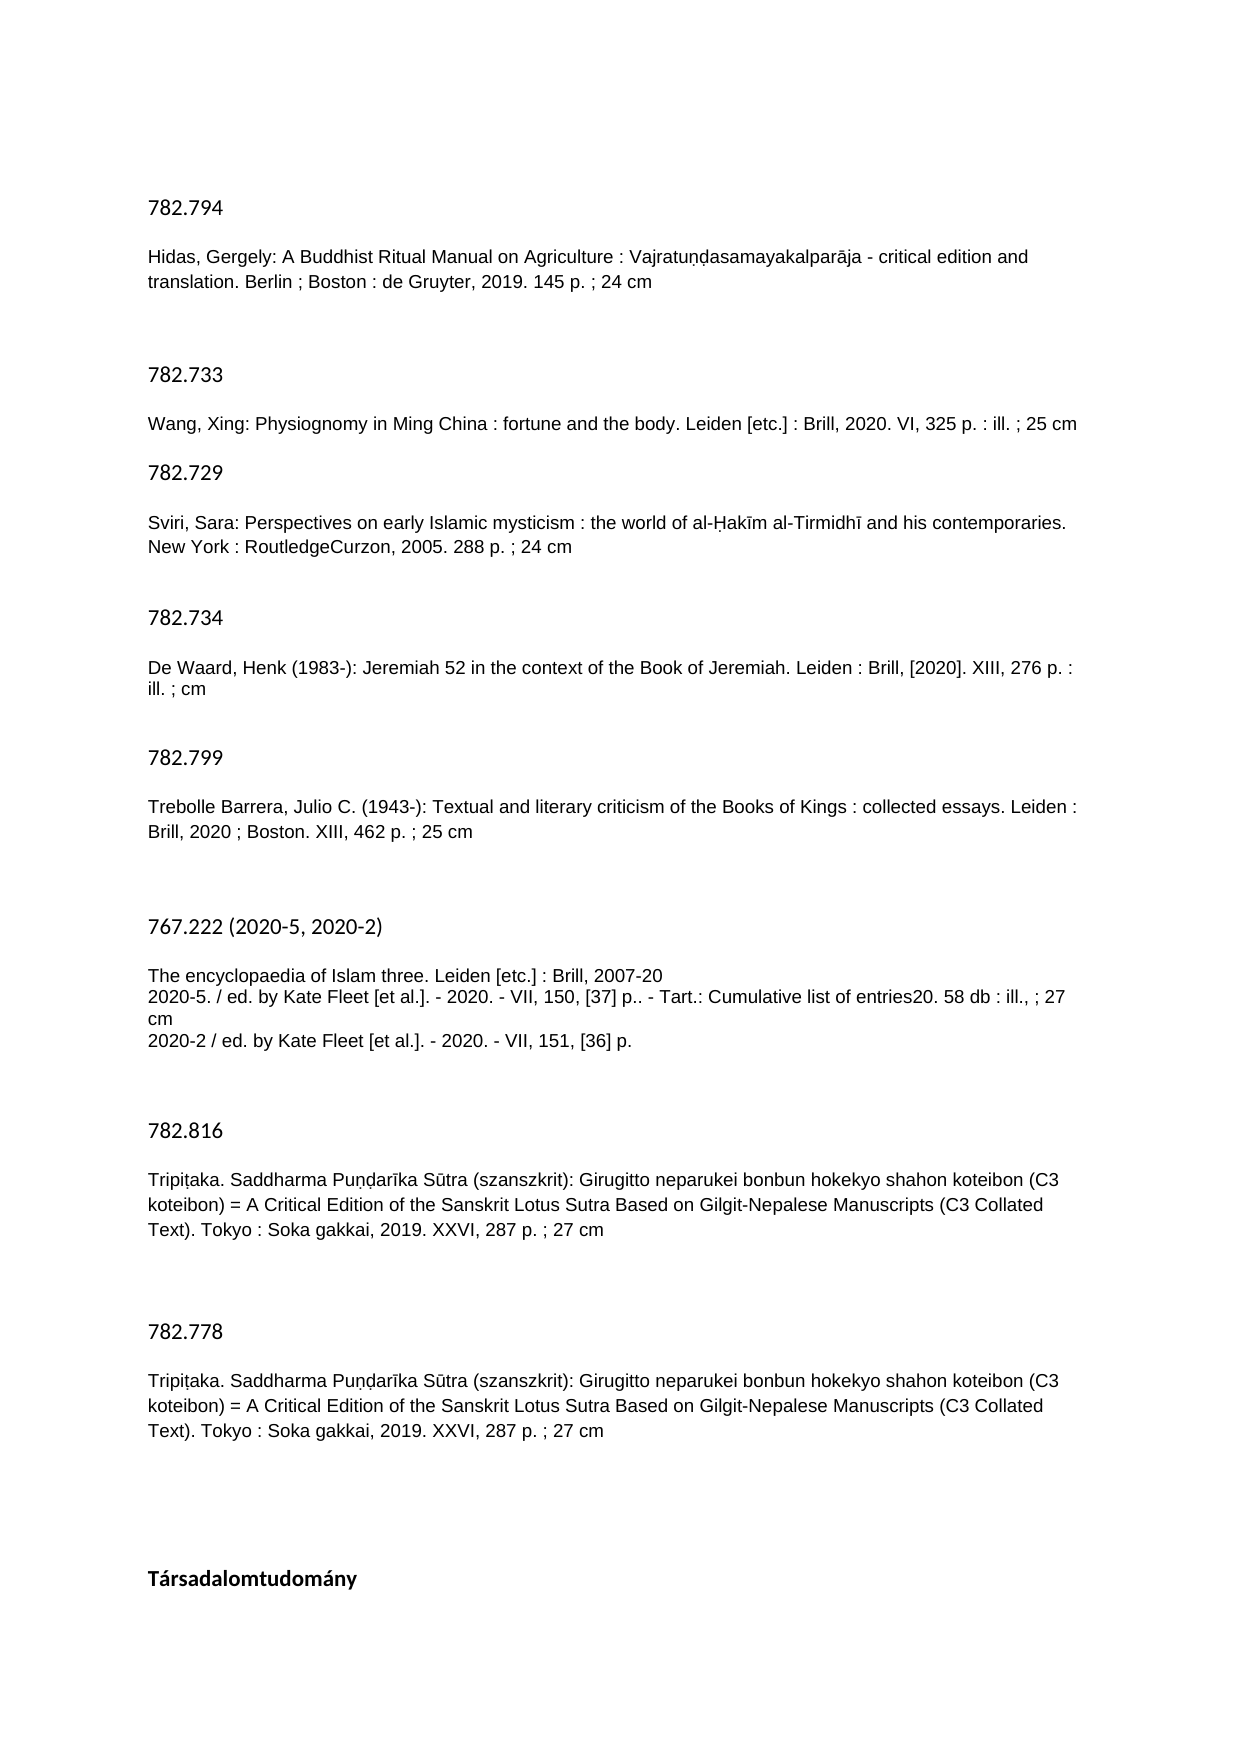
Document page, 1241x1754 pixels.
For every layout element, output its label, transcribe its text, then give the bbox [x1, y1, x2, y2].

text 782.734 [148, 603, 1093, 631]
text Wang, Xing: Physiognomy in Ming China : fortune and the body. Leiden [etc.] : Brill, 2020. VI, 325 p. : ill. ; 25 cm [148, 413, 1093, 434]
text Társadalomtudomány [148, 1564, 1093, 1592]
text Tripiṭaka. Saddharma Puṇḍarīka Sūtra (szanszkrit): Girugitto neparukei bonbun hokekyo shahon koteibon (C3 koteibon) = A Critical Edition of the Sanskrit Lotus Sutra Based on Gilgit-Nepalese Manuscripts (C3 Collated Text). Tokyo : Soka gakkai, 2019. XXVI, 287 p. ; 27 cm [148, 1370, 1093, 1441]
text 782.729 [148, 458, 1093, 486]
text Tripiṭaka. Saddharma Puṇḍarīka Sūtra (szanszkrit): Girugitto neparukei bonbun hokekyo shahon koteibon (C3 koteibon) = A Critical Edition of the Sanskrit Lotus Sutra Based on Gilgit-Nepalese Manuscripts (C3 Collated Text). Tokyo : Soka gakkai, 2019. XXVI, 287 p. ; 27 cm [148, 1169, 1093, 1240]
text De Waard, Henk (1983-): Jeremiah 52 in the context of the Book of Jeremiah. Leiden : Brill, [2020]. XIII, 276 p. : ill. ; cm [148, 656, 1093, 699]
text 2020-5. / ed. by Kate Fleet [et al.]. - 2020. - VII, 150, [37] p.. - Tart.: Cumulative list of entries20. 58 db : ill., ; 27 cm [148, 986, 1093, 1029]
text Sviri, Sara: Perspectives on early Islamic mysticism : the world of al-Ḥakīm al-Tirmidhī and his contemporaries. New York : RoutledgeCurzon, 2005. 288 p. ; 24 cm [148, 511, 1093, 558]
text Hidas, Gergely: A Buddhist Ritual Manual on Agriculture : Vajratuṇḍasamayakalparāja - critical edition and translation. Berlin ; Boston : de Gruyter, 2019. 145 p. ; 24 cm [148, 246, 1093, 293]
text 782.733 [148, 360, 1093, 388]
text 782.816 [148, 1116, 1093, 1144]
text 2020-2 / ed. by Kate Fleet [et al.]. - 2020. - VII, 151, [36] p. [148, 1029, 1093, 1051]
text 767.222 (2020-5, 2020-2) [148, 912, 1093, 940]
text The encyclopaedia of Islam three. Leiden [etc.] : Brill, 2007-20 [148, 965, 1093, 986]
text 782.799 [148, 743, 1093, 771]
text 782.778 [148, 1317, 1093, 1345]
text Trebolle Barrera, Julio C. (1943-): Textual and literary criticism of the Books of Kings : collected essays. Leiden : Brill, 2020 ; Boston. XIII, 462 p. ; 25 cm [148, 796, 1093, 842]
text 782.794 [148, 193, 1093, 221]
